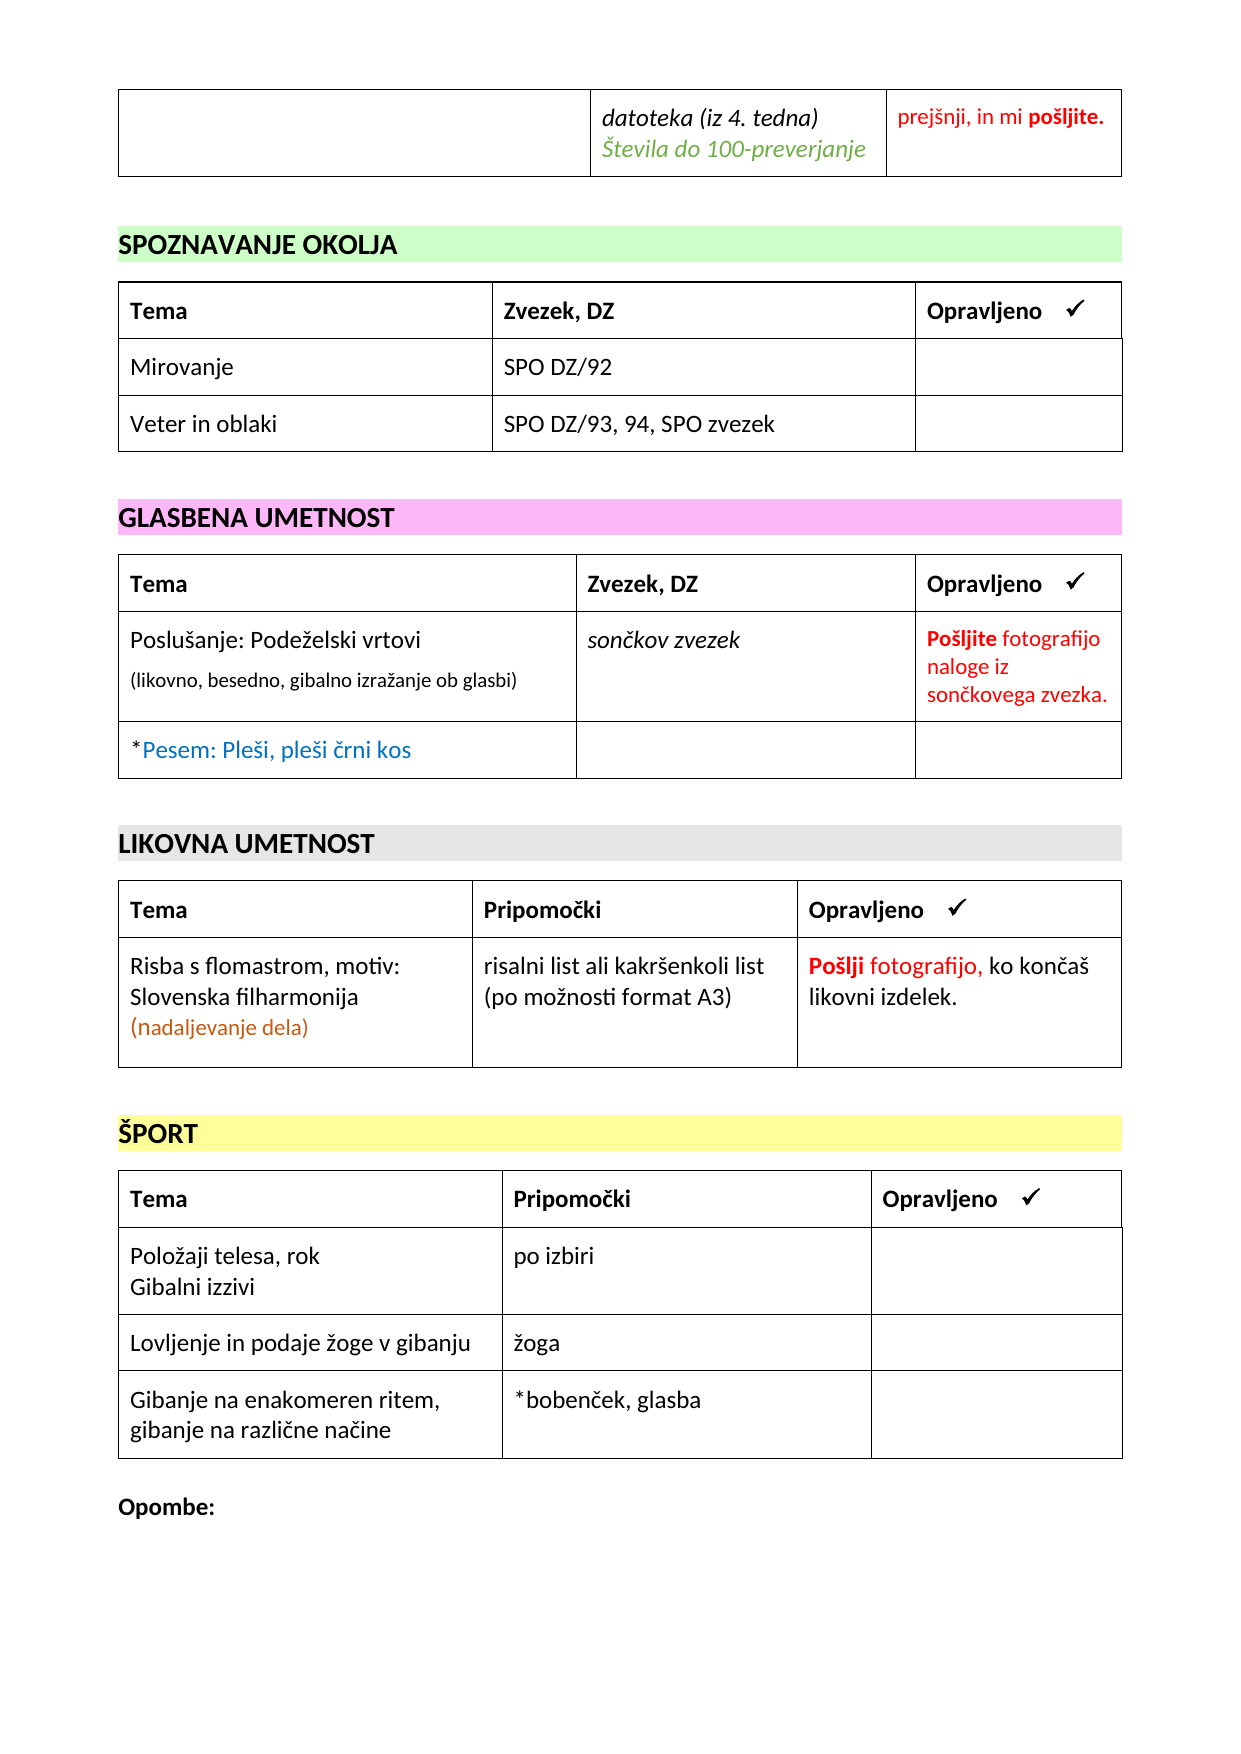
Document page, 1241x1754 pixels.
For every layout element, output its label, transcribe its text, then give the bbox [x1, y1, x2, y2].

table_cell SPO DZ/92 [493, 339, 915, 394]
table_header Pripomočki [503, 1171, 871, 1227]
table_header Zvezek, DZ [493, 283, 915, 338]
table_cell Gibanje na enakomeren ritem, gibanje na različne načine [119, 1371, 502, 1457]
table_cell SPO DZ/93, 94, SPO zvezek [493, 396, 915, 451]
table_cell [872, 1228, 1122, 1314]
table_header Opravljeno [798, 881, 1121, 937]
text LIKOVNA UMETNOST [118, 825, 1122, 861]
table_cell risalni list ali kakršenkoli list (po možnosti format A3) [473, 938, 797, 1067]
table_header Tema [119, 555, 576, 611]
table_header Pripomočki [473, 881, 797, 937]
table_cell Poslušanje: Podeželski vrtovi (likovno, besedno, gibalno izražanje ob glasbi) [119, 612, 576, 721]
table_cell Mirovanje [119, 339, 492, 394]
table_cell [577, 722, 915, 777]
table_cell [916, 339, 1122, 394]
table_header Opravljeno [872, 1171, 1121, 1227]
table_header Tema [119, 881, 472, 937]
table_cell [591, 90, 886, 176]
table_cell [119, 90, 590, 176]
text SPOZNAVANJE OKOLJA [118, 226, 1122, 262]
table_header Tema [119, 1171, 502, 1227]
table_cell žoga [503, 1315, 871, 1370]
table_cell Lovljenje in podaje žoge v gibanju [119, 1315, 502, 1370]
table_cell [872, 1315, 1122, 1370]
table_cell Risba s flomastrom, motiv: Slovenska filharmonija (nadaljevanje dela) [119, 938, 472, 1067]
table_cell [887, 90, 1121, 176]
table_cell [916, 722, 1121, 777]
text GLASBENA UMETNOST [118, 499, 1122, 535]
table_header Tema [119, 283, 492, 338]
table_cell Pošljite fotografijo naloge iz sončkovega zvezka. [916, 612, 1121, 721]
table_header Opravljeno [916, 283, 1121, 338]
table_cell [872, 1371, 1122, 1457]
table_cell Pošlji fotografijo, ko končaš likovni izdelek. [798, 938, 1121, 1067]
table_header Opravljeno [916, 555, 1121, 611]
table_cell Položaji telesa, rok Gibalni izzivi [119, 1228, 502, 1314]
table_cell *bobenček, glasba [503, 1371, 871, 1457]
table_cell Veter in oblaki [119, 396, 492, 451]
table_cell *Pesem: Pleši, pleši črni kos [119, 722, 576, 777]
table_header Zvezek, DZ [577, 555, 915, 611]
table_cell po izbiri [503, 1228, 871, 1314]
text ŠPORT [118, 1115, 1122, 1151]
text Opombe: [118, 1459, 1122, 1522]
table_cell sončkov zvezek [577, 612, 915, 721]
table_cell [916, 396, 1122, 451]
